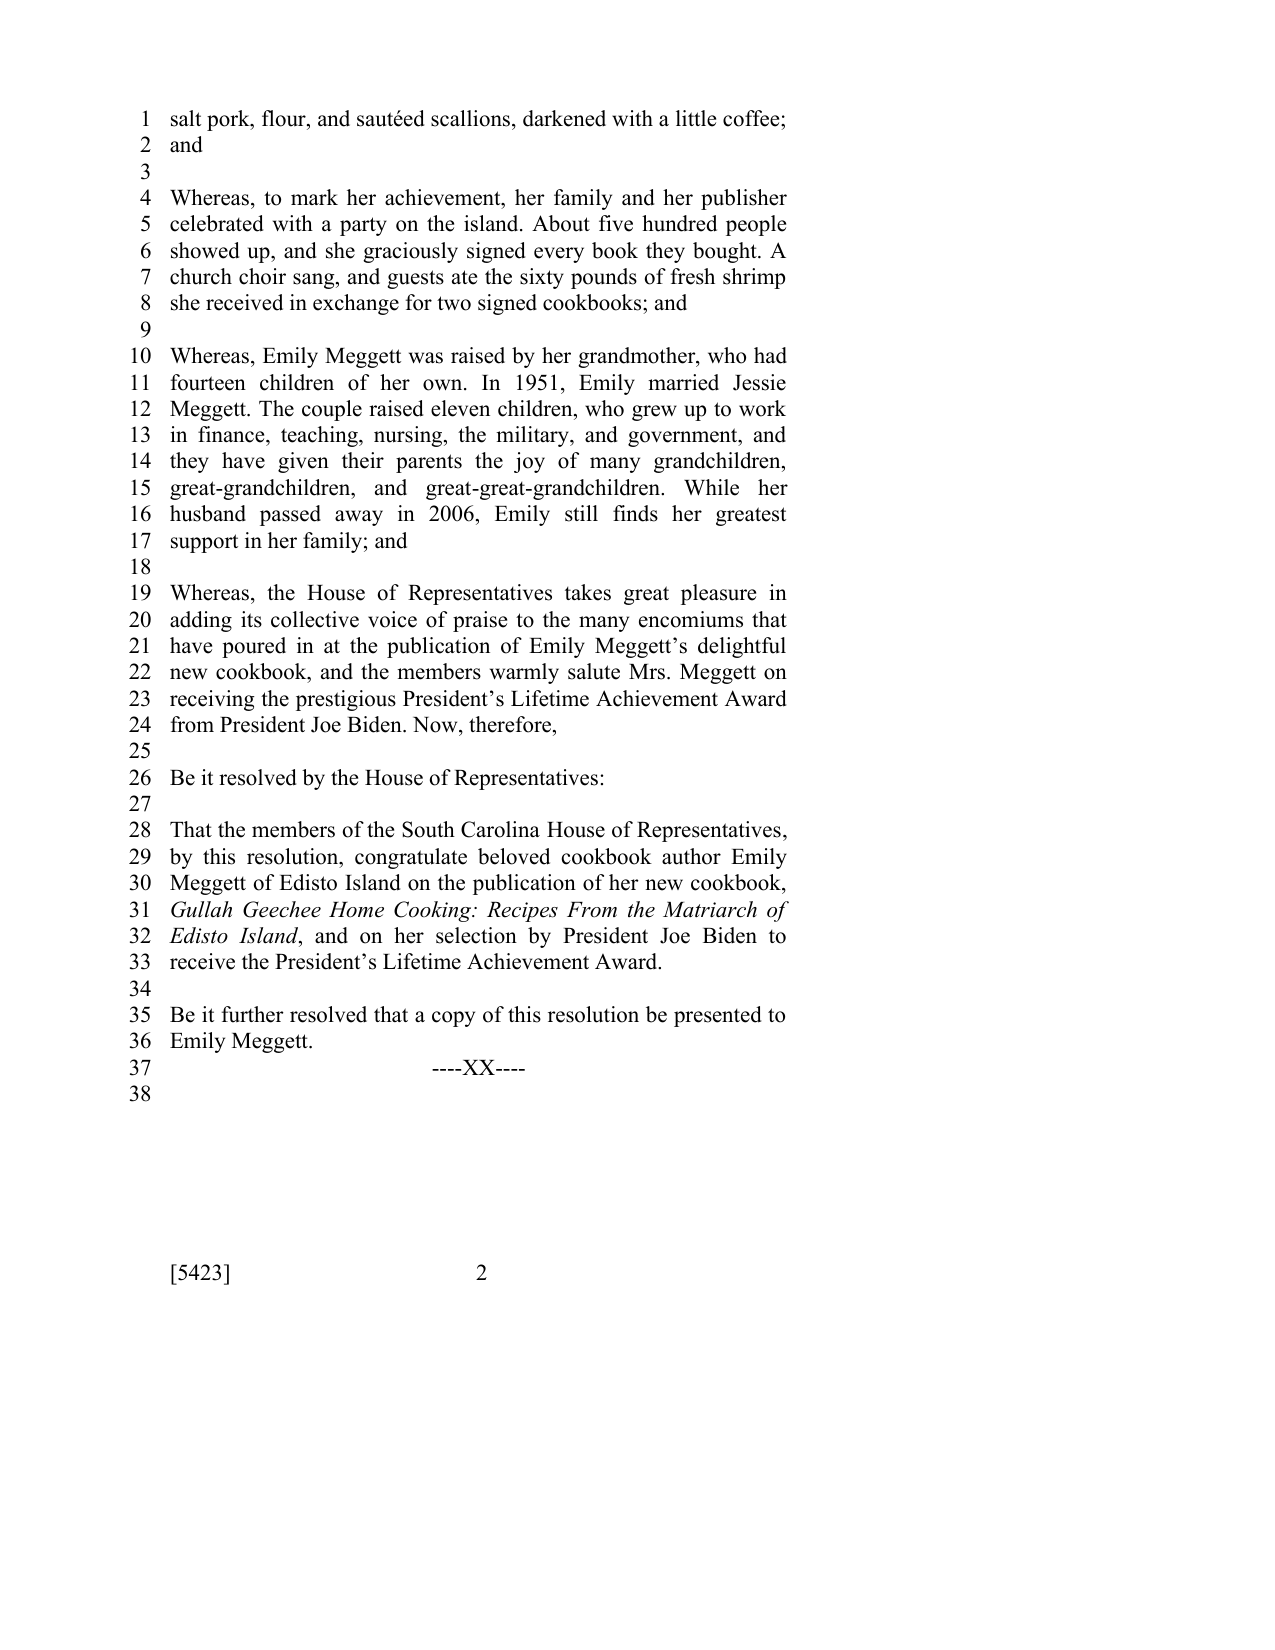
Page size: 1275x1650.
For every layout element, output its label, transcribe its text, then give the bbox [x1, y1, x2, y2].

text Be it resolved by the House of Representatives: [169, 764, 787, 790]
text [169, 105, 787, 158]
text Whereas, Emily Meggett was raised by her grandmother, who had fourteen children of her own. In 1951, Emily married Jessie Meggett. The couple raised eleven children, who grew up to work in finance, teaching, nursing, the military, and government, and they have given their parents the joy of many grandchildren, great-grandchildren, and great-great-grandchildren. While her husband passed away in 2006, Emily still finds her greatest support in her family; and [169, 342, 787, 553]
text ----XX---- [169, 1054, 787, 1080]
text Be it further resolved that a copy of this resolution be presented to Emily Meggett. [169, 1001, 787, 1054]
text Whereas, to mark her achievement, her family and her publisher celebrated with a party on the island. About five hundred people showed up, and she graciously signed every book they bought. A church choir sang, and guests ate the sixty pounds of fresh shrimp she received in exchange for two signed cookbooks; and [169, 184, 787, 316]
text That the members of the South Carolina House of Representatives, by this resolution, congratulate beloved cookbook author Emily Meggett of Edisto Island on the publication of her new cookbook, Gullah Geechee Home Cooking: Recipes From the Matriarch of Edisto Island, and on her selection by President Joe Biden to receive the President’s Lifetime Achievement Award. [169, 817, 787, 975]
text Whereas, the House of Representatives takes great pleasure in adding its collective voice of praise to the many encomiums that have poured in at the publication of Emily Meggett’s delightful new cookbook, and the members warmly salute Mrs. Meggett on receiving the prestigious President’s Lifetime Achievement Award from President Joe Biden. Now, therefore, [169, 579, 787, 737]
